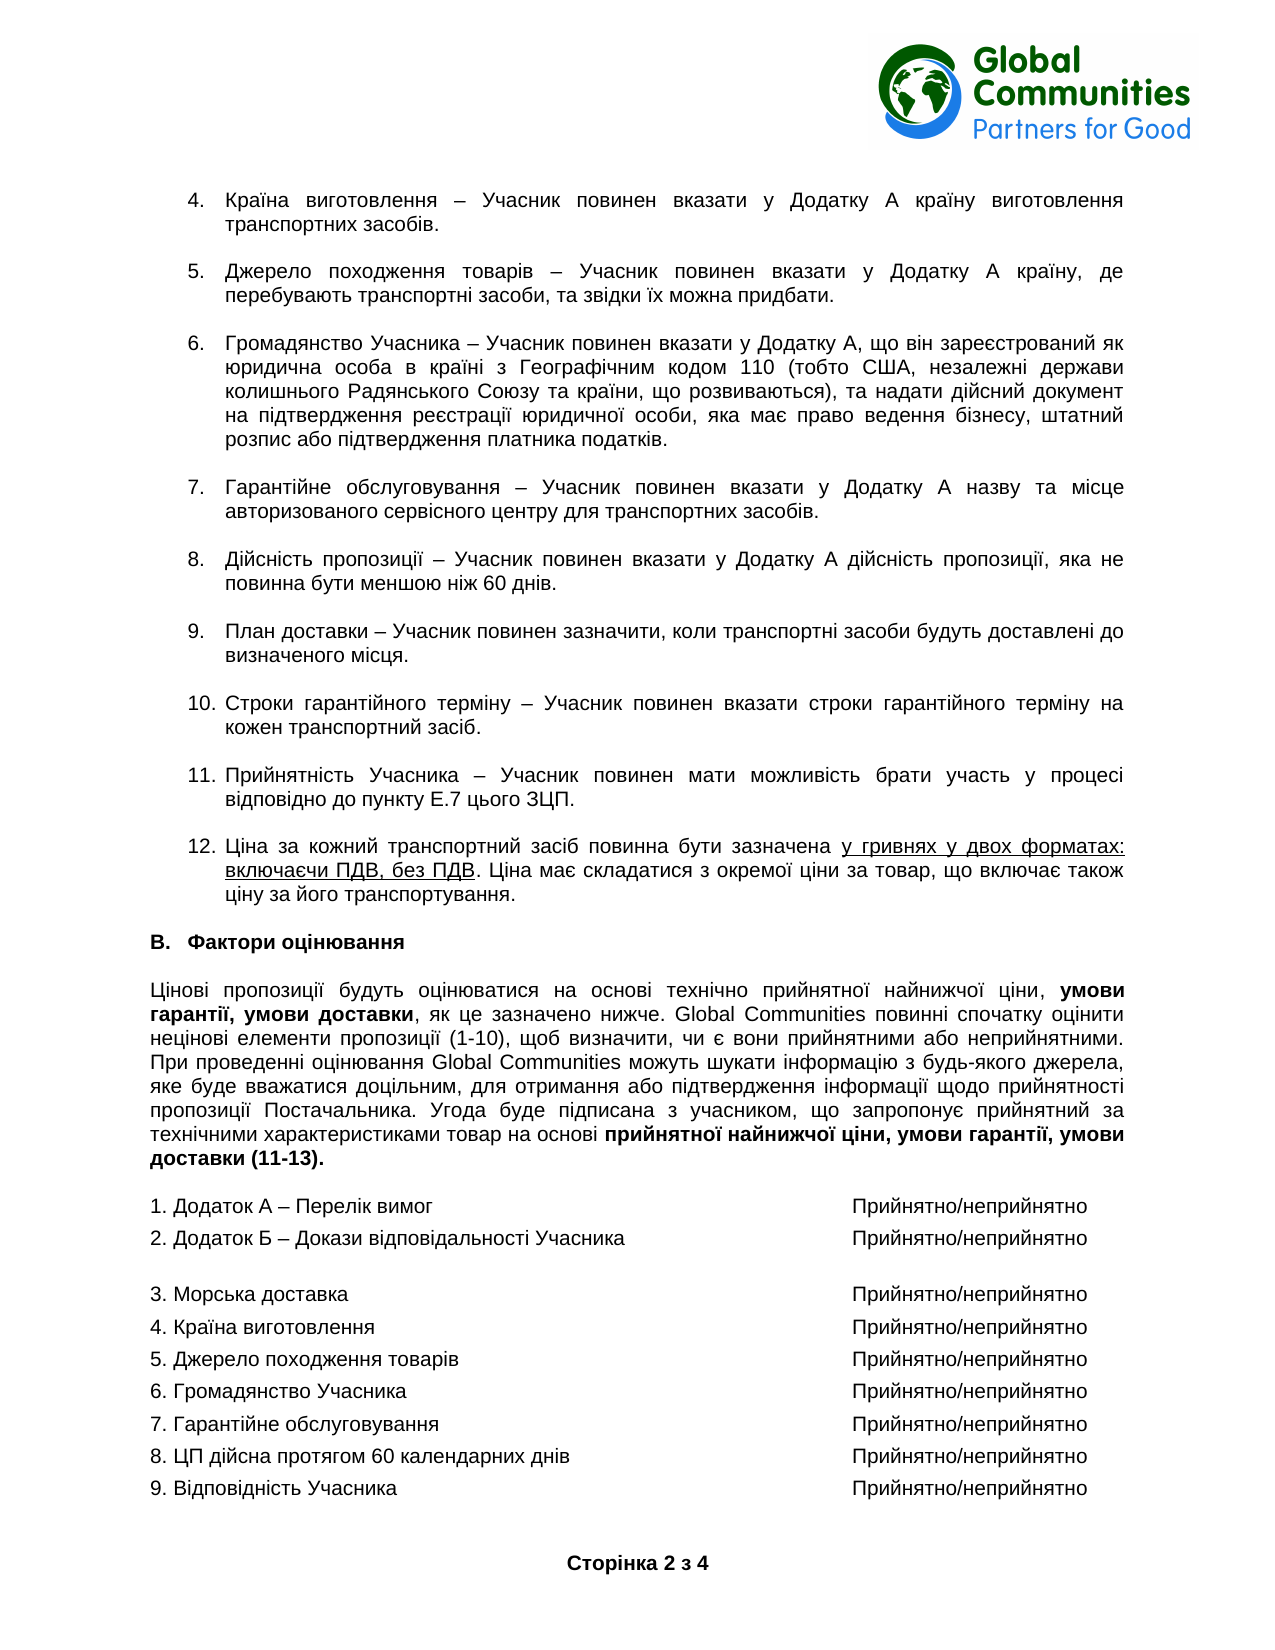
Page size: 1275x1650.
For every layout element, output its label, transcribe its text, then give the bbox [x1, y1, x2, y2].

text Цінові пропозиції будуть оцінюватися на основі технічно прийнятної найнижчої ціни, умови гарантії, умови доставки, як це зазначено нижче. Global Communities повинні спочатку оцінити нецінові елементи пропозиції (1-10), щоб визначити, чи є вони прийнятними або неприйнятними. При проведенні оцінювання Global Communities можуть шукати інформацію з будь-якого джерела, яке буде вважатися доцільним, для отримання або підтвердження інформації щодо прийнятності пропозиції Постачальника. Угода буде підписана з учасником, що запропонує прийнятний за технічними характеристиками товар на основі прийнятної найнижчої ціни, умови гарантії, умови доставки (11-13). [150, 978, 1125, 1170]
text 3. Морська доставка Прийнятно/неприйнятно [150, 1282, 1125, 1306]
list Строки гарантійного терміну – Учасник повинен вказати строки гарантійного терміну на кожен транспортний засіб. [187, 691, 1125, 738]
text 5. Джерело походження товарів Прийнятно/неприйнятно [150, 1347, 1125, 1371]
list Джерело походження товарів – Учасник повинен вказати у Додатку А країну, де перебувають транспортні засоби, та звідки їх можна придбати. [187, 259, 1125, 307]
text 9. Відповідність Учасника Прийнятно/неприйнятно [150, 1476, 1125, 1500]
text 7. Гарантійне обслуговування Прийнятно/неприйнятно [150, 1411, 1125, 1435]
picture [867, 33, 1200, 150]
text 8. ЦП дійсна протягом 60 календарних днів Прийнятно/неприйнятно [150, 1444, 1125, 1468]
list Прийнятність Учасника – Учасник повинен мати можливість брати участь у процесі відповідно до пункту Е.7 цього ЗЦП. [187, 762, 1125, 810]
list Ціна за кожний транспортний засіб повинна бути зазначена у гривнях у двох форматах: включаєчи ПДВ, без ПДВ. Ціна має складатися з окремої ціни за товар, що включає також ціну за його транспортування. [187, 834, 1125, 906]
list Фактори оцінювання [150, 930, 1125, 954]
list Країна виготовлення – Учасник повинен вказати у Додатку А країну виготовлення транспортних засобів. [187, 187, 1125, 235]
text 1. Додаток A – Перелік вимог Прийнятно/неприйнятно [150, 1194, 1125, 1218]
text 4. Країна виготовлення Прийнятно/неприйнятно [150, 1314, 1125, 1338]
list Дійсність пропозиції – Учасник повинен вказати у Додатку А дійсність пропозиції, яка не повинна бути меншою ніж 60 днів. [187, 547, 1125, 595]
list Громадянство Учасника – Учасник повинен вказати у Додатку А, що він зареєстрований як юридична особа в країні з Географічним кодом 110 (тобто США, незалежні держави колишнього Радянського Союзу та країни, що розвиваються), та надати дійсний документ на підтвердження реєстрації юридичної особи, яка має право ведення бізнесу, штатний розпис або підтвердження платника податків. [187, 331, 1125, 451]
list Гарантійне обслуговування – Учасник повинен вказати у Додатку А назву та місце авторизованого сервісного центру для транспортних засобів. [187, 475, 1125, 523]
list План доставки – Учасник повинен зазначити, коли транспортні засоби будуть доставлені до визначеного місця. [187, 619, 1125, 667]
text 2. Додаток Б – Докази відповідальності Учасника Прийнятно/неприйнятно [150, 1226, 1125, 1274]
text 6. Громадянство Учасника Прийнятно/неприйнятно [150, 1379, 1125, 1403]
